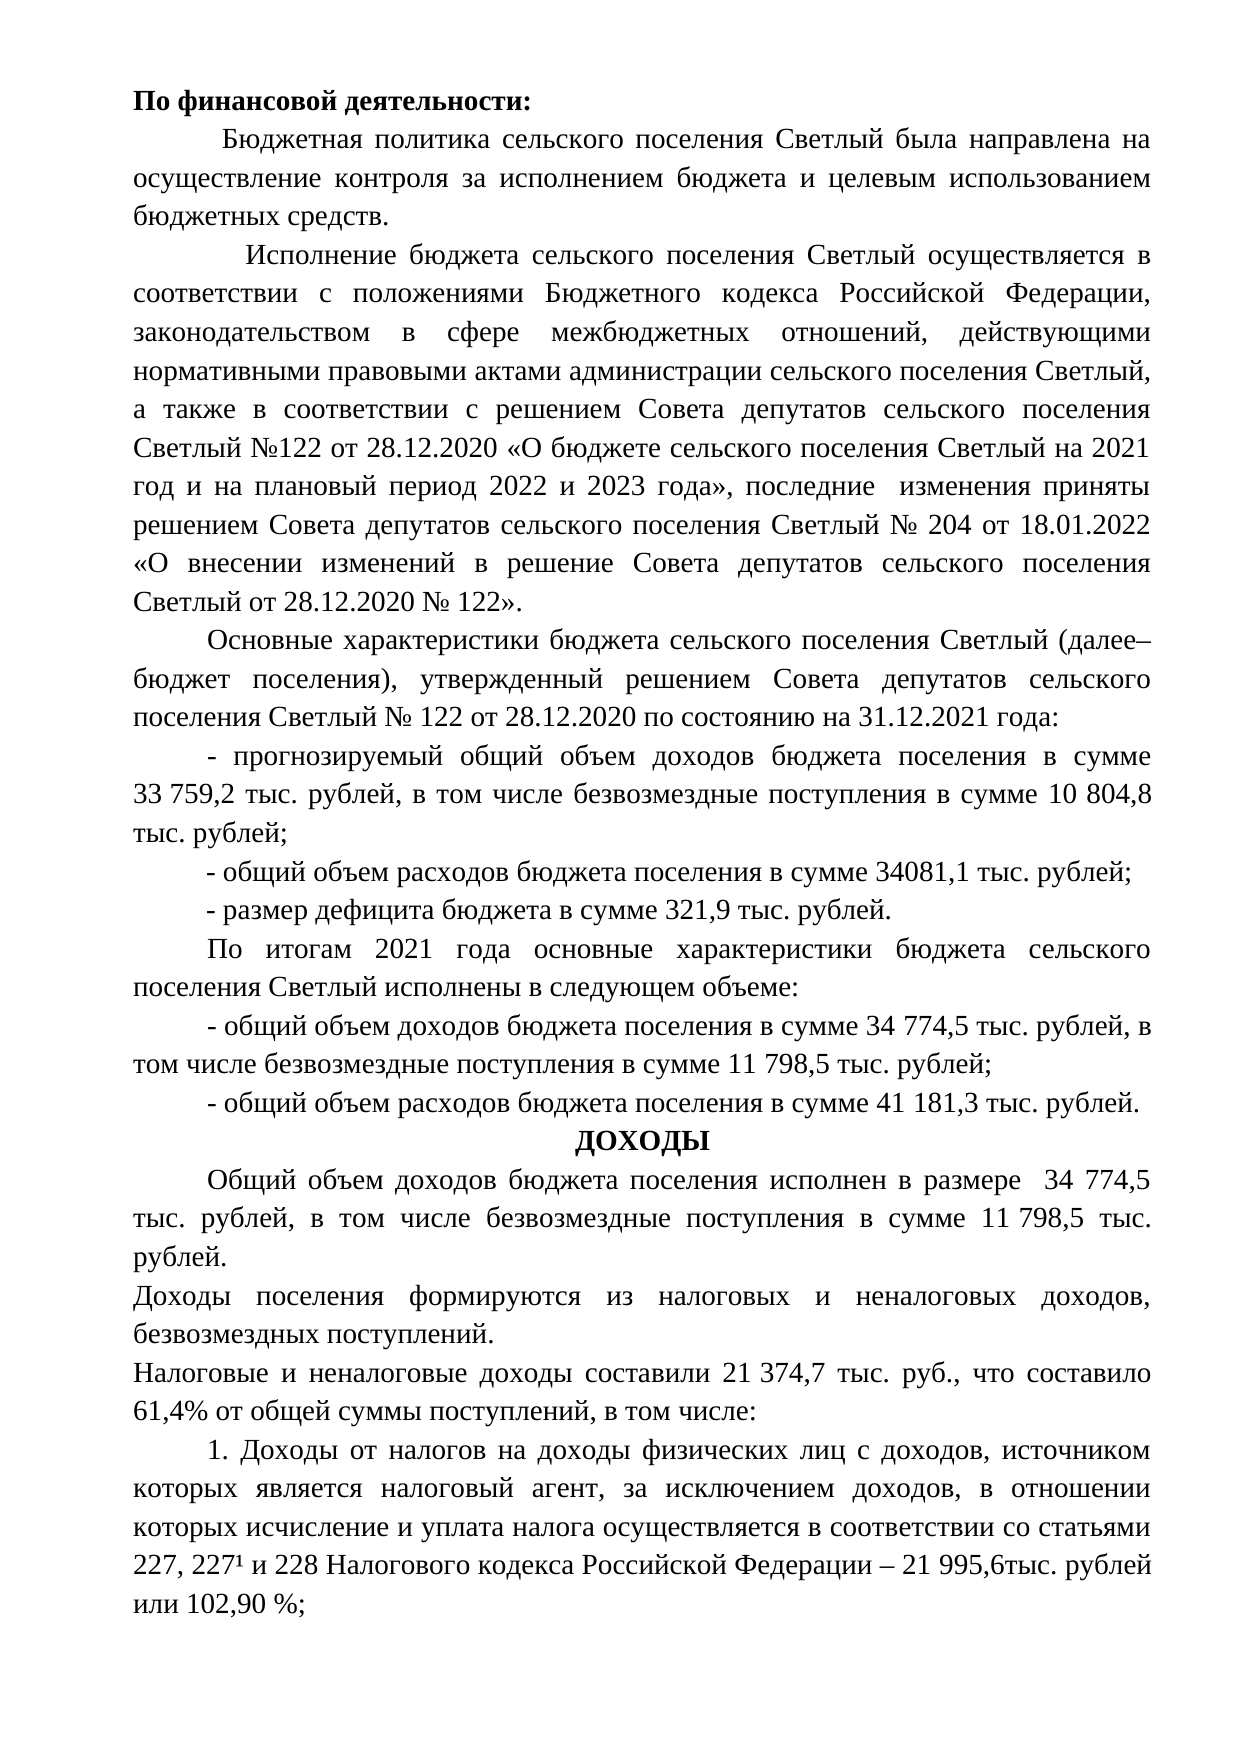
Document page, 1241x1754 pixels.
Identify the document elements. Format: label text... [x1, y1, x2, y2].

text - размер дефицита бюджета в сумме 321,9 тыс. рублей. [133, 892, 1152, 926]
text Бюджетная политика сельского поселения Светлый была направлена на осуществление контроля за исполнением бюджета и целевым использованием бюджетных средств. [133, 121, 1152, 232]
text По итогам 2021 года основные характеристики бюджета сельского поселения Светлый исполнены в следующем объеме: [133, 931, 1152, 1003]
text Общий объем доходов бюджета поселения исполнен в размере 34 774,5 тыс. рублей, в том числе безвозмездные поступления в сумме 11 798,5 тыс. рублей. [133, 1162, 1152, 1273]
text - общий объем расходов бюджета поселения в сумме 34081,1 тыс. рублей; [133, 854, 1152, 887]
text - прогнозируемый общий объем доходов бюджета поселения в сумме 33 759,2 тыс. рублей, в том числе безвозмездные поступления в сумме 10 804,8 тыс. рублей; [133, 738, 1152, 849]
text ДОХОДЫ [133, 1123, 1152, 1157]
text - общий объем расходов бюджета поселения в сумме 41 181,3 тыс. рублей. [133, 1085, 1152, 1118]
text 1. Доходы от налогов на доходы физических лиц с доходов, источником которых является налоговый агент, за исключением доходов, в отношении которых исчисление и уплата налога осуществляется в соответствии со статьями 227, 227¹ и 228 Налогового кодекса Российской Федерации – 21 995,6тыс. рублей или 102,90 %; [133, 1432, 1152, 1619]
text Исполнение бюджета сельского поселения Светлый осуществляется в соответствии с положениями Бюджетного кодекса Российской Федерации, законодательством в сфере межбюджетных отношений, действующими нормативными правовыми актами администрации сельского поселения Светлый, а также в соответствии с решением Совета депутатов сельского поселения Светлый №122 от 28.12.2020 «О бюджете сельского поселения Светлый на 2021 год и на плановый период 2022 и 2023 года», последние изменения приняты решением Совета депутатов сельского поселения Светлый № 204 от 18.01.2022 «О внесении изменений в решение Совета депутатов сельского поселения Светлый от 28.12.2020 № 122». [133, 237, 1152, 617]
text По финансовой деятельности: [133, 83, 1152, 116]
text Налоговые и неналоговые доходы составили 21 374,7 тыс. руб., что составило 61,4% от общей суммы поступлений, в том числе: [133, 1355, 1152, 1427]
text - общий объем доходов бюджета поселения в сумме 34 774,5 тыс. рублей, в том числе безвозмездные поступления в сумме 11 798,5 тыс. рублей; [133, 1008, 1152, 1080]
text Доходы поселения формируются из налоговых и неналоговых доходов, безвозмездных поступлений. [133, 1278, 1152, 1350]
text Основные характеристики бюджета сельского поселения Светлый (далее– бюджет поселения), утвержденный решением Совета депутатов сельского поселения Светлый № 122 от 28.12.2020 по состоянию на 31.12.2021 года: [133, 622, 1152, 733]
